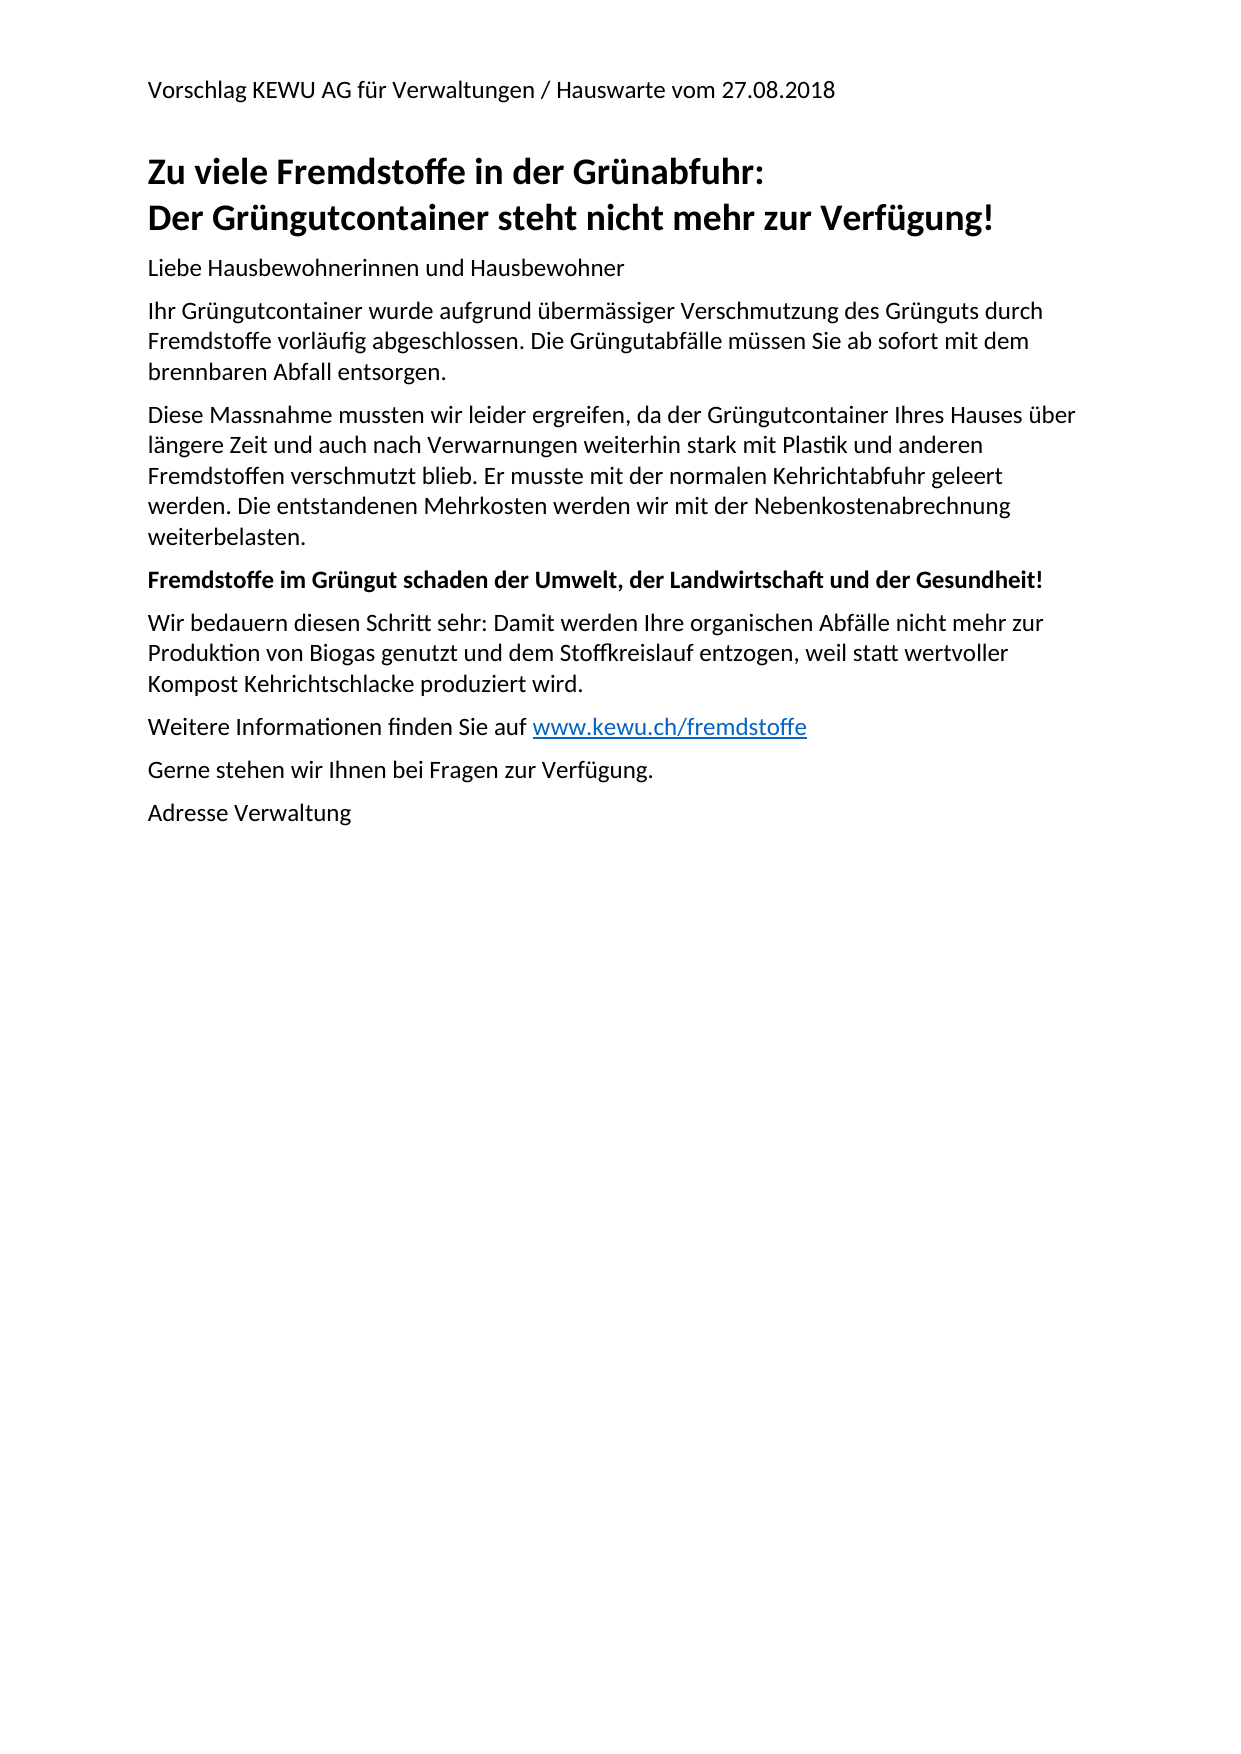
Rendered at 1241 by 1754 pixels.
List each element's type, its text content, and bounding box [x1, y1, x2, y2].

text Weitere Informationen finden Sie auf www.kewu.ch/fremdstoffe [148, 711, 1093, 742]
text Ihr Grüngutcontainer wurde aufgrund übermässiger Verschmutzung des Grünguts durch Fremdstoffe vorläufig abgeschlossen. Die Grüngutabfälle müssen Sie ab sofort mit dem brennbaren Abfall entsorgen. [148, 295, 1093, 386]
text Adresse Verwaltung [148, 797, 1093, 828]
text Der Grüngutcontainer steht nicht mehr zur Verfügung! [148, 193, 1093, 239]
text Diese Massnahme mussten wir leider ergreifen, da der Grüngutcontainer Ihres Hauses über längere Zeit und auch nach Verwarnungen weiterhin stark mit Plastik und anderen Fremdstoffen verschmutzt blieb. Er musste mit der normalen Kehrichtabfuhr geleert werden. Die entstandenen Mehrkosten werden wir mit der Nebenkostenabrechnung weiterbelasten. [148, 399, 1093, 551]
text Zu viele Fremdstoffe in der Grünabfuhr: [148, 148, 1093, 193]
text Fremdstoffe im Grüngut schaden der Umwelt, der Landwirtschaft und der Gesundheit! [148, 564, 1093, 594]
text Wir bedauern diesen Schritt sehr: Damit werden Ihre organischen Abfälle nicht mehr zur Produktion von Biogas genutzt und dem Stoffkreislauf entzogen, weil statt wertvoller Kompost Kehrichtschlacke produziert wird. [148, 607, 1093, 698]
text Gerne stehen wir Ihnen bei Fragen zur Verfügung. [148, 754, 1093, 784]
text Liebe Hausbewohnerinnen und Hausbewohner [148, 252, 1093, 282]
